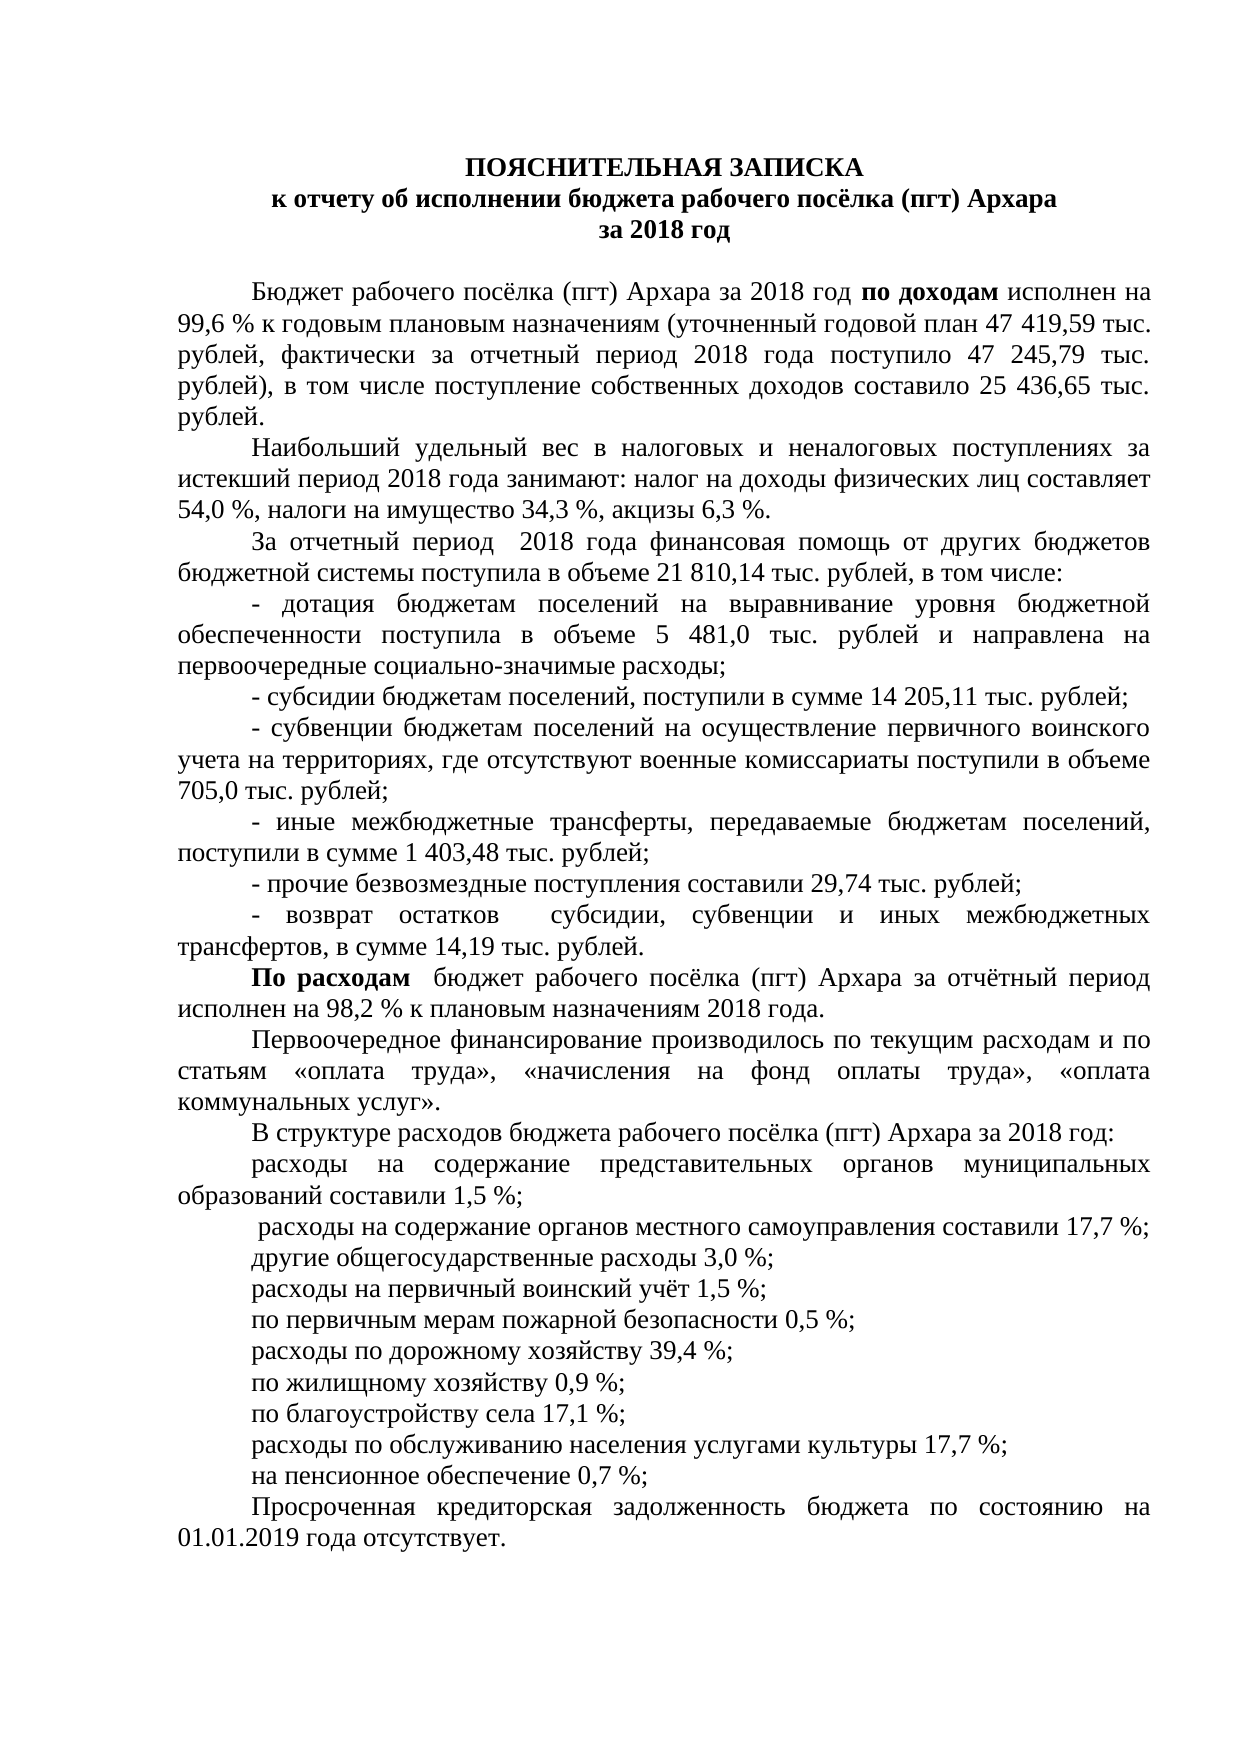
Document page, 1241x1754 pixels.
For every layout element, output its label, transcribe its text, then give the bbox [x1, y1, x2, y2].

text расходы по дорожному хозяйству 39,4 %; [177, 1334, 1152, 1366]
text - субсидии бюджетам поселений, поступили в сумме 14 205,11 тыс. рублей; [177, 680, 1152, 712]
text расходы по обслуживанию населения услугами культуры 17,7 %; [177, 1428, 1152, 1459]
text расходы на содержание представительных органов муниципальных образований составили 1,5 %; [177, 1148, 1152, 1210]
text к отчету об исполнении бюджета рабочего посёлка (пгт) Архара [177, 182, 1152, 213]
text - иные межбюджетные трансферты, передаваемые бюджетам поселений, поступили в сумме 1 403,48 тыс. рублей; [177, 805, 1152, 867]
text другие общегосударственные расходы 3,0 %; [177, 1241, 1152, 1272]
text за 2018 год [177, 213, 1152, 244]
text по первичным мерам пожарной безопасности 0,5 %; [177, 1303, 1152, 1334]
text расходы на первичный воинский учёт 1,5 %; [177, 1272, 1152, 1303]
text Наибольший удельный вес в налоговых и неналоговых поступлениях за истекший период 2018 года занимают: налог на доходы физических лиц составляет 54,0 %, налоги на имущество 34,3 %, акцизы 6,3 %. [177, 431, 1152, 525]
text По расходам бюджет рабочего посёлка (пгт) Архара за отчётный период исполнен на 98,2 % к плановым назначениям 2018 года. [177, 961, 1152, 1023]
text - субвенции бюджетам поселений на осуществление первичного воинского учета на территориях, где отсутствуют военные комиссариаты поступили в объеме 705,0 тыс. рублей; [177, 712, 1152, 805]
text ПОЯСНИТЕЛЬНАЯ ЗАПИСКА [177, 151, 1152, 182]
text Первоочередное финансирование производилось по текущим расходам и по статьям «оплата труда», «начисления на фонд оплаты труда», «оплата коммунальных услуг». [177, 1023, 1152, 1116]
text расходы на содержание органов местного самоуправления составили 17,7 %; [177, 1210, 1152, 1241]
text Бюджет рабочего посёлка (пгт) Архара за 2018 год по доходам исполнен на 99,6 % к годовым плановым назначениям (уточненный годовой план 47 419,59 тыс. рублей, фактически за отчетный период 2018 года поступило 47 245,79 тыс. рублей), в том числе поступление собственных доходов составило 25 436,65 тыс. рублей. [177, 276, 1152, 431]
text по жилищному хозяйству 0,9 %; [177, 1366, 1152, 1397]
text - дотация бюджетам поселений на выравнивание уровня бюджетной обеспеченности поступила в объеме 5 481,0 тыс. рублей и направлена на первоочередные социально-значимые расходы; [177, 587, 1152, 680]
text Просроченная кредиторская задолженность бюджета по состоянию на 01.01.2019 года отсутствует. [177, 1490, 1152, 1552]
text по благоустройству села 17,1 %; [177, 1397, 1152, 1428]
text на пенсионное обеспечение 0,7 %; [177, 1459, 1152, 1490]
text За отчетный период 2018 года финансовая помощь от других бюджетов бюджетной системы поступила в объеме 21 810,14 тыс. рублей, в том числе: [177, 525, 1152, 587]
text - возврат остатков субсидии, субвенции и иных межбюджетных трансфертов, в сумме 14,19 тыс. рублей. [177, 898, 1152, 961]
text - прочие безвозмездные поступления составили 29,74 тыс. рублей; [177, 867, 1152, 898]
text В структуре расходов бюджета рабочего посёлка (пгт) Архара за 2018 год: [177, 1116, 1152, 1148]
